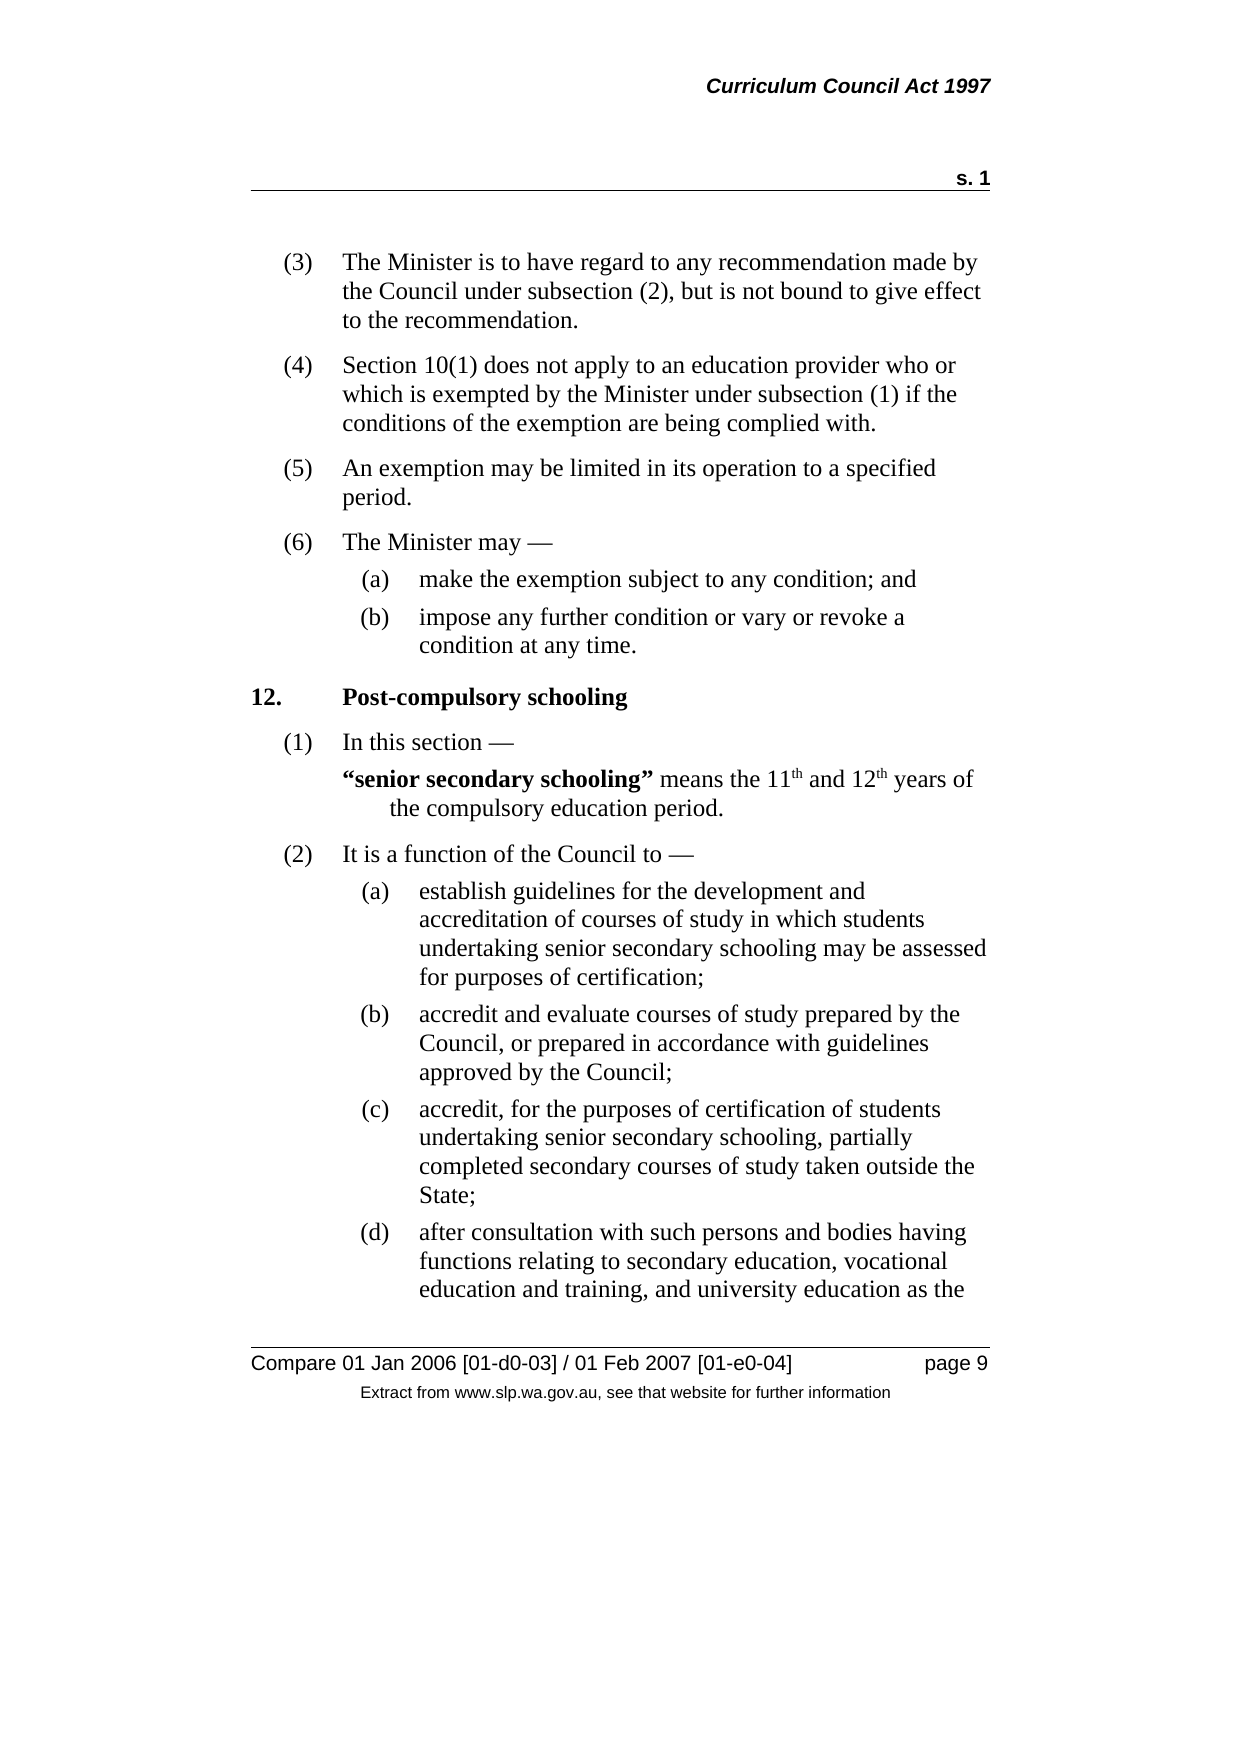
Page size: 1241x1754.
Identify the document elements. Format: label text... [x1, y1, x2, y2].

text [251, 1217, 990, 1303]
text “senior secondary schooling” means the 11th and 12th years of the compulsory education period. [251, 764, 990, 822]
text (4) Section 10(1) does not apply to an education provider who or which is exempted by the Minister under subsection (1) if the conditions of the exemption are being complied with. [251, 350, 990, 437]
text (1) In this section — [251, 727, 990, 756]
subtitle 12. Post-compulsory schooling [251, 682, 990, 711]
text (2) It is a function of the Council to — [251, 839, 990, 867]
text (c) accredit, for the purposes of certification of students undertaking senior secondary schooling, partially completed secondary courses of study taken outside the State; [251, 1094, 990, 1209]
text (a) make the exemption subject to any condition; and [251, 564, 990, 593]
text (5) An exemption may be limited in its operation to a specified period. [251, 453, 990, 511]
text (b) impose any further condition or vary or revoke a condition at any time. [251, 602, 990, 659]
text (6) The Minister may — [251, 527, 990, 556]
text (a) establish guidelines for the development and accreditation of courses of study in which students undertaking senior secondary schooling may be assessed for purposes of certification; [251, 876, 990, 991]
text (3) The Minister is to have regard to any recommendation made by the Council under subsection (2), but is not bound to give effect to the recommendation. [251, 247, 990, 334]
text (b) accredit and evaluate courses of study prepared by the Council, or prepared in accordance with guidelines approved by the Council; [251, 999, 990, 1085]
